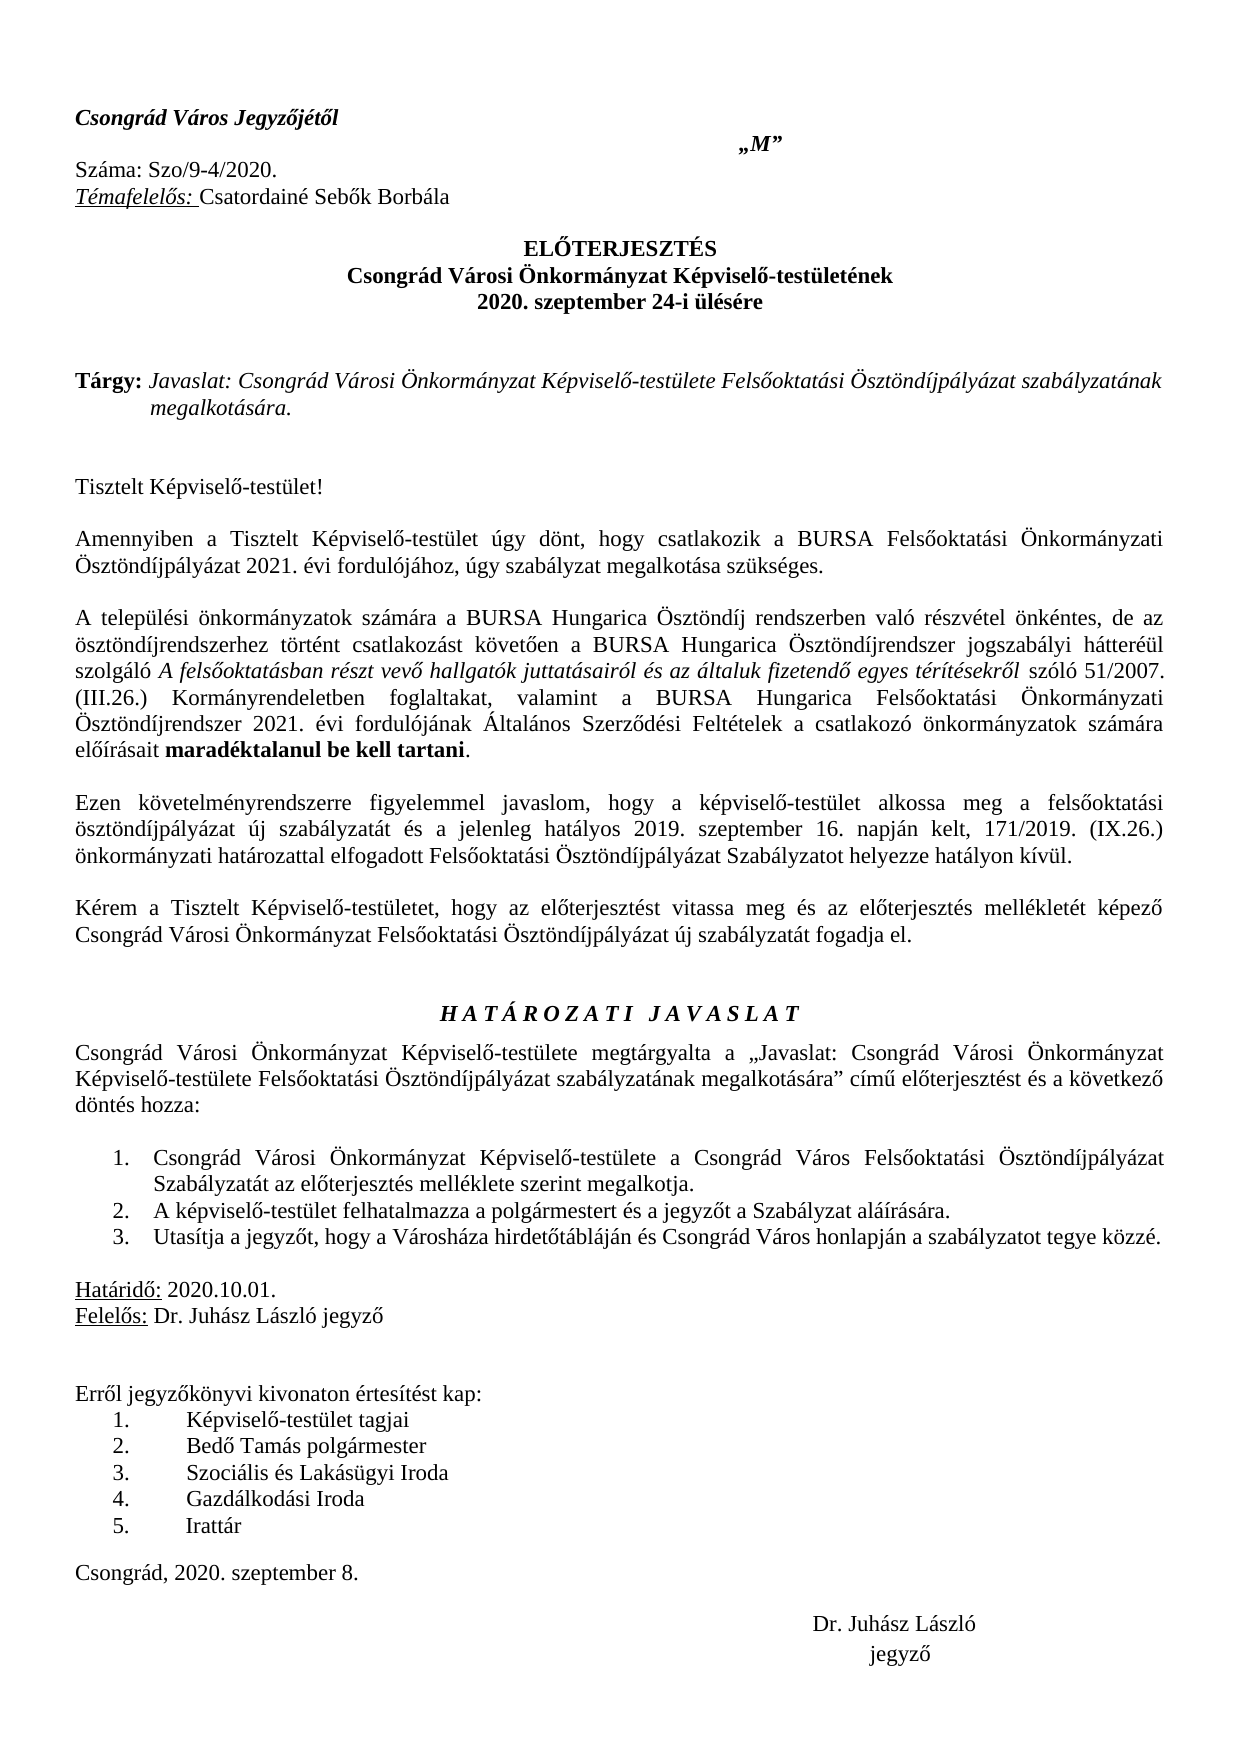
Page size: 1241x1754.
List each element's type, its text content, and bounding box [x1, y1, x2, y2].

text A települési önkormányzatok számára a BURSA Hungarica Ösztöndíj rendszerben való részvétel önkéntes, de az ösztöndíjrendszerhez történt csatlakozást követően a BURSA Hungarica Ösztöndíjrendszer jogszabályi hátteréül szolgáló A felsőoktatásban részt vevő hallgatók juttatásairól és az általuk fizetendő egyes térítésekről szóló 51/2007. (III.26.) Kormányrendeletben foglaltakat, valamint a BURSA Hungarica Felsőoktatási Önkormányzati Ösztöndíjrendszer 2021. évi fordulójának Általános Szerződési Feltételek a csatlakozó önkormányzatok számára előírásait maradéktalanul be kell tartani. [75, 604, 1165, 763]
list Dr. Juhász László [186, 1610, 1165, 1636]
text Témafelelős: Csatordainé Sebők Borbála [75, 183, 1165, 209]
text Csongrád Város Jegyzőjétől [75, 104, 1165, 130]
list Csongrád Városi Önkormányzat Képviselő-testülete a Csongrád Város Felsőoktatási Ösztöndíjpályázat Szabályzatát az előterjesztés melléklete szerint megalkotja. [112, 1144, 1165, 1197]
text 2020. szeptember 24-i ülésére [75, 288, 1165, 314]
text Határidő: 2020.10.01. [75, 1276, 1165, 1302]
text Száma: Szo/9-4/2020. [75, 156, 1165, 183]
text HATÁROZATI JAVASLAT [75, 1000, 1165, 1026]
list jegyző [186, 1640, 1165, 1666]
text Felelős: Dr. Juhász László jegyző [75, 1302, 1165, 1328]
list Utasítja a jegyzőt, hogy a Városháza hirdetőtábláján és Csongrád Város honlapján a szabályzatot tegye közzé. [112, 1223, 1165, 1249]
list Irattár [112, 1512, 1165, 1538]
text „M” [75, 130, 1165, 156]
list Bedő Tamás polgármester [112, 1433, 1165, 1459]
text Amennyiben a Tisztelt Képviselő-testület úgy dönt, hogy csatlakozik a BURSA Felsőoktatási Önkormányzati Ösztöndíjpályázat 2021. évi fordulójához, úgy szabályzat megalkotása szükséges. [75, 525, 1165, 578]
list Szociális és Lakásügyi Iroda [112, 1459, 1165, 1485]
text Csongrád, 2020. szeptember 8. [75, 1559, 1165, 1585]
text Tisztelt Képviselő-testület! [75, 473, 1165, 499]
list A képviselő-testület felhatalmazza a polgármestert és a jegyzőt a Szabályzat aláírására. [112, 1197, 1165, 1223]
text Erről jegyzőkönyvi kivonaton értesítést kap: [75, 1380, 1165, 1406]
text ELŐTERJESZTÉS [75, 236, 1165, 262]
list Képviselő-testület tagjai [112, 1406, 1165, 1433]
list Gazdálkodási Iroda [112, 1485, 1165, 1512]
text Kérem a Tisztelt Képviselő-testületet, hogy az előterjesztést vitassa meg és az előterjesztés mellékletét képező Csongrád Városi Önkormányzat Felsőoktatási Ösztöndíjpályázat új szabályzatát fogadja el. [75, 894, 1165, 947]
text Csongrád Városi Önkormányzat Képviselő-testületének [75, 262, 1165, 288]
text Csongrád Városi Önkormányzat Képviselő-testülete megtárgyalta a „Javaslat: Csongrád Városi Önkormányzat Képviselő-testülete Felsőoktatási Ösztöndíjpályázat szabályzatának megalkotására” című előterjesztést és a következő döntés hozza: [75, 1039, 1165, 1118]
text Ezen követelményrendszerre figyelemmel javaslom, hogy a képviselő-testület alkossa meg a felsőoktatási ösztöndíjpályázat új szabályzatát és a jelenleg hatályos 2019. szeptember 16. napján kelt, 171/2019. (IX.26.) önkormányzati határozattal elfogadott Felsőoktatási Ösztöndíjpályázat Szabályzatot helyezze hatályon kívül. [75, 789, 1165, 868]
text Tárgy: Javaslat: Csongrád Városi Önkormányzat Képviselő-testülete Felsőoktatási Ösztöndíjpályázat szabályzatának megalkotására. [75, 367, 1165, 420]
